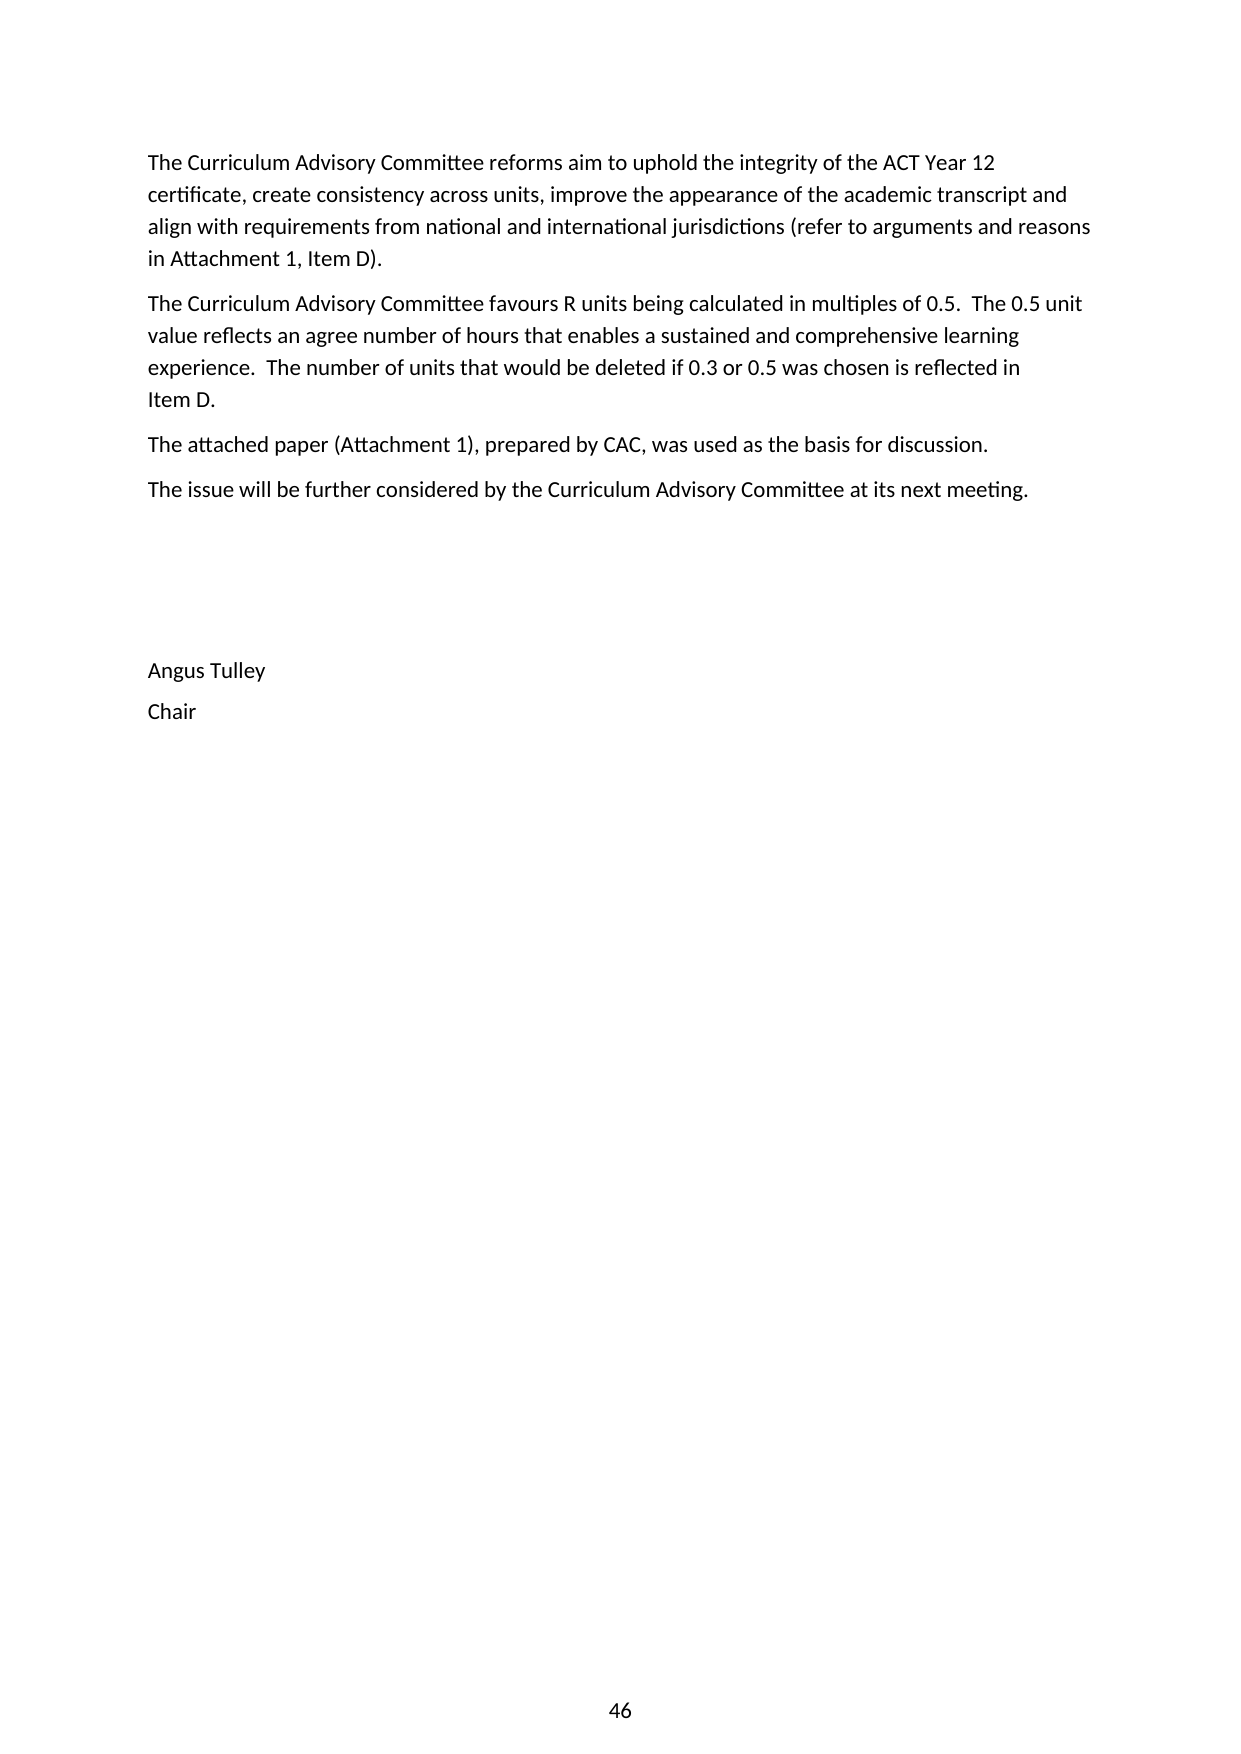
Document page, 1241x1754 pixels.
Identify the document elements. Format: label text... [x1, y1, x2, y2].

text The Curriculum Advisory Committee favours R units being calculated in multiples of 0.5. The 0.5 unit value reflects an agree number of hours that enables a sustained and comprehensive learning experience. The number of units that would be deleted if 0.3 or 0.5 was chosen is reflected in Item D. [148, 289, 1092, 413]
text Angus Tulley [148, 656, 1092, 684]
text Chair [148, 697, 1092, 725]
text The attached paper (Attachment 1), prepared by CAC, was used as the basis for discussion. [148, 430, 1092, 458]
text The issue will be further considered by the Curriculum Advisory Committee at its next meeting. [148, 475, 1092, 503]
text The Curriculum Advisory Committee reforms aim to uphold the integrity of the ACT Year 12 certificate, create consistency across units, improve the appearance of the academic transcript and align with requirements from national and international jurisdictions (refer to arguments and reasons in Attachment 1, Item D). [148, 148, 1092, 272]
